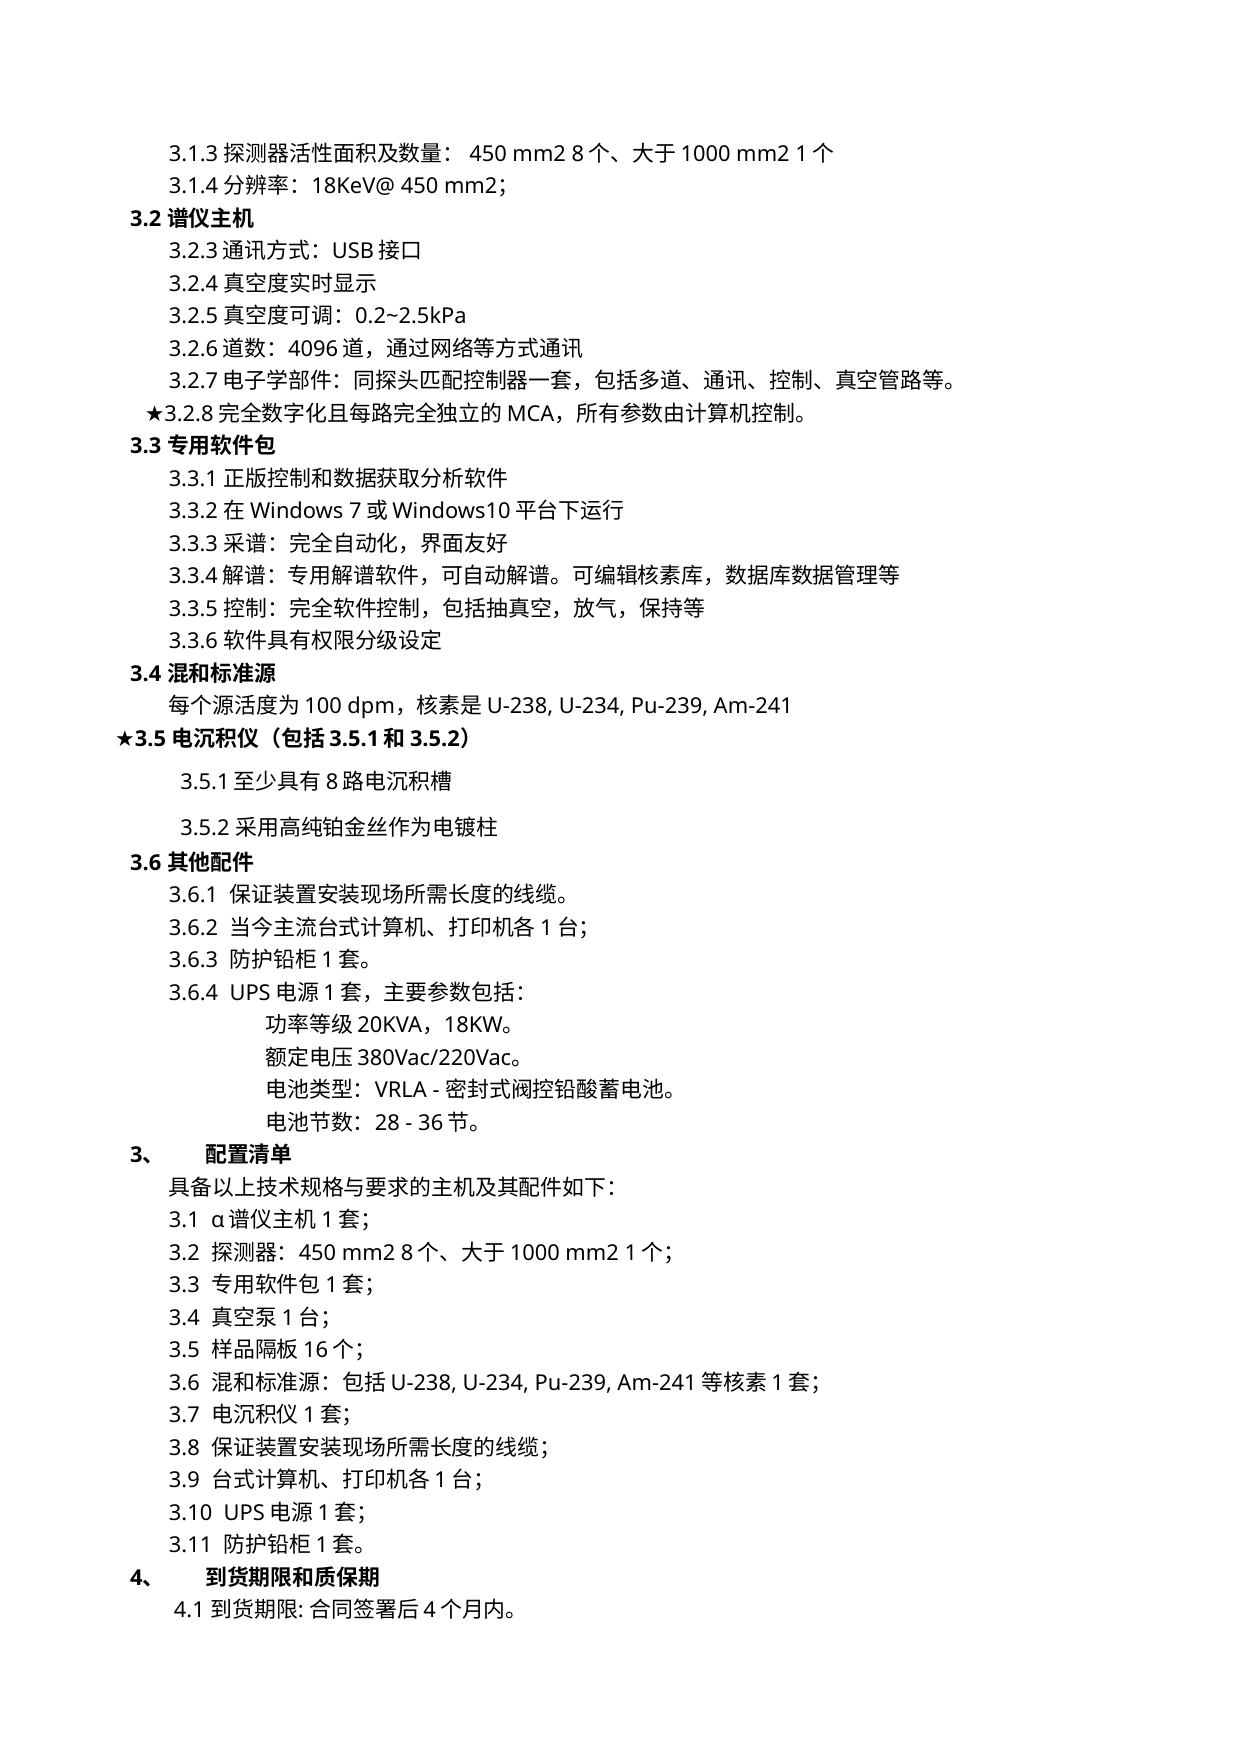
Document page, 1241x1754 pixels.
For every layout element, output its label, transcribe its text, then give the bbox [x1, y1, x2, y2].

text ★3.5 电沉积仪（包括3.5.1和3.5.2） [115, 720, 1110, 753]
text 电池类型：VRLA - 密封式阀控铅酸蓄电池。 [130, 1072, 1110, 1104]
text 3.5.2 采用高纯铂金丝作为电镀柱 [130, 799, 1110, 844]
text 3.2.5 真空度可调：0.2~2.5kPa [169, 298, 1110, 330]
text 3.4 真空泵 1台； [169, 1299, 1110, 1332]
text 3.3.4解谱：专用解谱软件，可自动解谱。可编辑核素库，数据库数据管理等 [130, 558, 1110, 590]
text 3.3.1 正版控制和数据获取分析软件 [130, 460, 1110, 493]
text 3.3.6 软件具有权限分级设定 [130, 623, 1110, 655]
text 3.5 样品隔板16个； [169, 1332, 1110, 1364]
text 3.6.2 当今主流台式计算机、打印机各1台； [130, 909, 1110, 942]
text 3.3 专用软件包 [130, 428, 1110, 460]
text 3.2.4 真空度实时显示 [169, 265, 1110, 298]
text 3.2.7电子学部件：同探头匹配控制器一套，包括多道、通讯、控制、真空管路等。 [169, 363, 1110, 395]
text 3.2.3通讯方式：USB接口 [169, 233, 1110, 265]
text 3.3.2 在Windows 7或Windows10平台下运行 [130, 493, 1110, 525]
text 3.1.3 探测器活性面积及数量： 450 mm2 8个、大于1000 mm2 1个 [130, 135, 1110, 168]
text 额定电压380Vac/220Vac。 [130, 1039, 1110, 1072]
text 3.8 保证装置安装现场所需长度的线缆； [169, 1429, 1110, 1462]
text 3.11 防护铅柜1套。 [169, 1527, 1110, 1559]
text 3.2.6道数：4096道，通过网络等方式通讯 [169, 330, 1110, 363]
text 3.6 混和标准源：包括U-238, U-234, Pu-239, Am-241等核素1套； [169, 1364, 1110, 1397]
text 3.2 谱仪主机 [130, 200, 1110, 233]
text 3.1.4 分辨率：18KeV@ 450 mm2； [130, 168, 1110, 200]
text 3.10 UPS电源1套； [169, 1494, 1110, 1527]
text 功率等级20KVA，18KW。 [130, 1007, 1110, 1039]
text ★3.2.8完全数字化且每路完全独立的MCA，所有参数由计算机控制。 [130, 395, 1110, 428]
list 到货期限和质保期 [130, 1559, 1110, 1592]
text 3.1 α谱仪主机 1套； [169, 1202, 1110, 1234]
text 3.9 台式计算机、打印机各1台； [169, 1462, 1110, 1494]
text 电池节数：28 - 36节。 [130, 1104, 1110, 1137]
text 3.2 探测器：450 mm2 8个、大于1000 mm2 1个； [169, 1234, 1110, 1267]
text 3.7 电沉积仪1套； [169, 1397, 1110, 1429]
text 3.4 混和标准源 [130, 655, 1110, 688]
text 3.5.1至少具有8路电沉积槽 [130, 753, 1110, 799]
text 具备以上技术规格与要求的主机及其配件如下： [169, 1169, 1110, 1202]
text 3.6.4 UPS电源1套，主要参数包括： [130, 974, 1110, 1007]
text 3.3.5 控制：完全软件控制，包括抽真空，放气，保持等 [130, 590, 1110, 623]
list 配置清单 [130, 1137, 1110, 1169]
text 每个源活度为100 dpm，核素是U-238, U-234, Pu-239, Am-241 [130, 688, 1110, 720]
text 3.6.3 防护铅柜1套。 [130, 942, 1110, 974]
text 3.6 其他配件 [130, 844, 1110, 877]
text 3.6.1 保证装置安装现场所需长度的线缆。 [130, 877, 1110, 909]
text 3.3 专用软件包 1套； [169, 1267, 1110, 1299]
text 4.1 到货期限: 合同签署后4个月内。 [130, 1592, 1110, 1624]
text 3.3.3 采谱：完全自动化，界面友好 [130, 525, 1110, 558]
